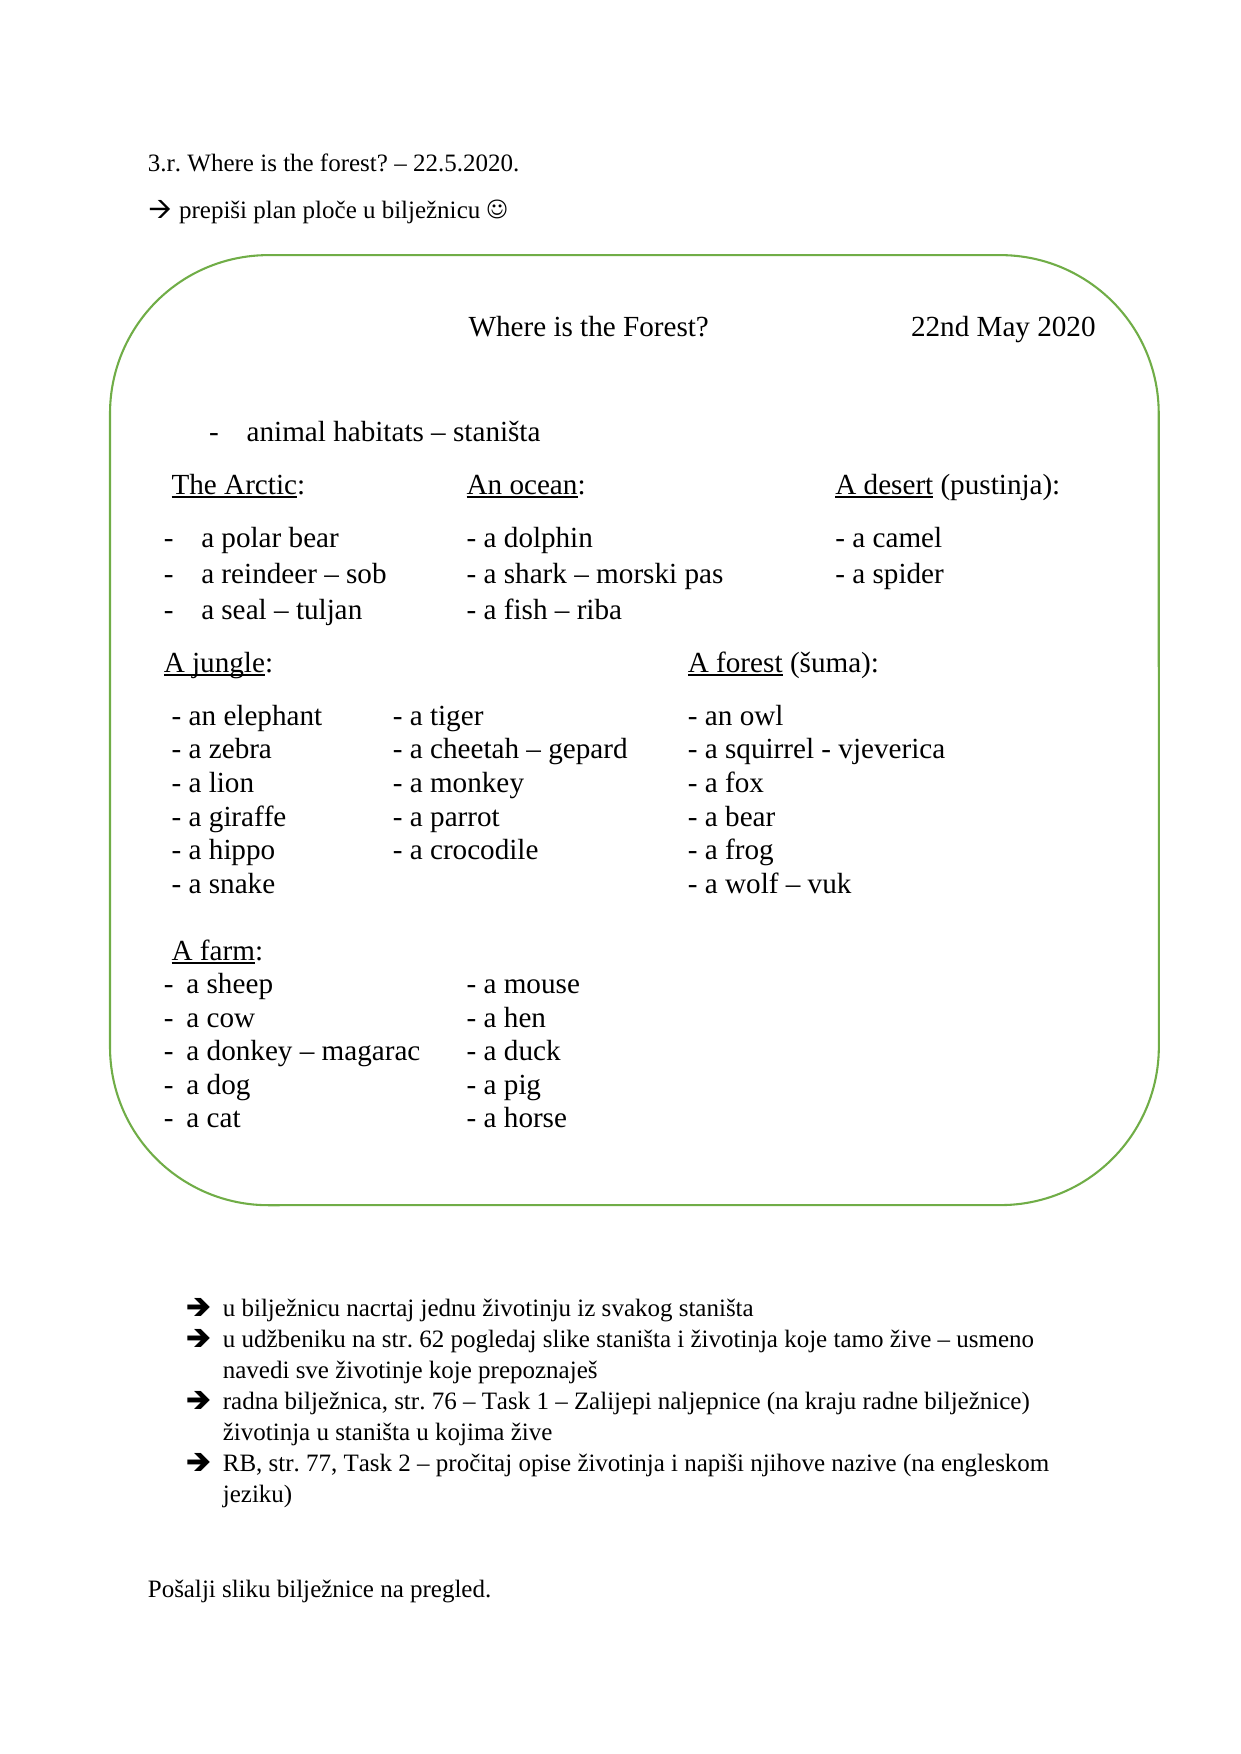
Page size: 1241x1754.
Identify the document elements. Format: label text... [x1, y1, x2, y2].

text 3.r. Where is the forest? – 22.5.2020. [148, 148, 1093, 176]
list u udžbeniku na str. 62 pogledaj slike staništa i životinja koje tamo žive – usmeno navedi sve životinje koje prepoznaješ [185, 1324, 1093, 1383]
list RB, str. 77, Task 2 – pročitaj opise životinja i napiši njihove nazive (na engleskom jeziku) [185, 1448, 1093, 1508]
text prepiši plan ploče u bilježnicu [148, 195, 1093, 224]
text Pošalji sliku bilježnice na pregled. [148, 1574, 1093, 1603]
list radna bilježnica, str. 76 – Task 1 – Zalijepi naljepnice (na kraju radne bilježnice) životinja u staništa u kojima žive [185, 1386, 1093, 1446]
list u bilježnicu nacrtaj jednu životinju iz svakog staništa [185, 1293, 1093, 1321]
